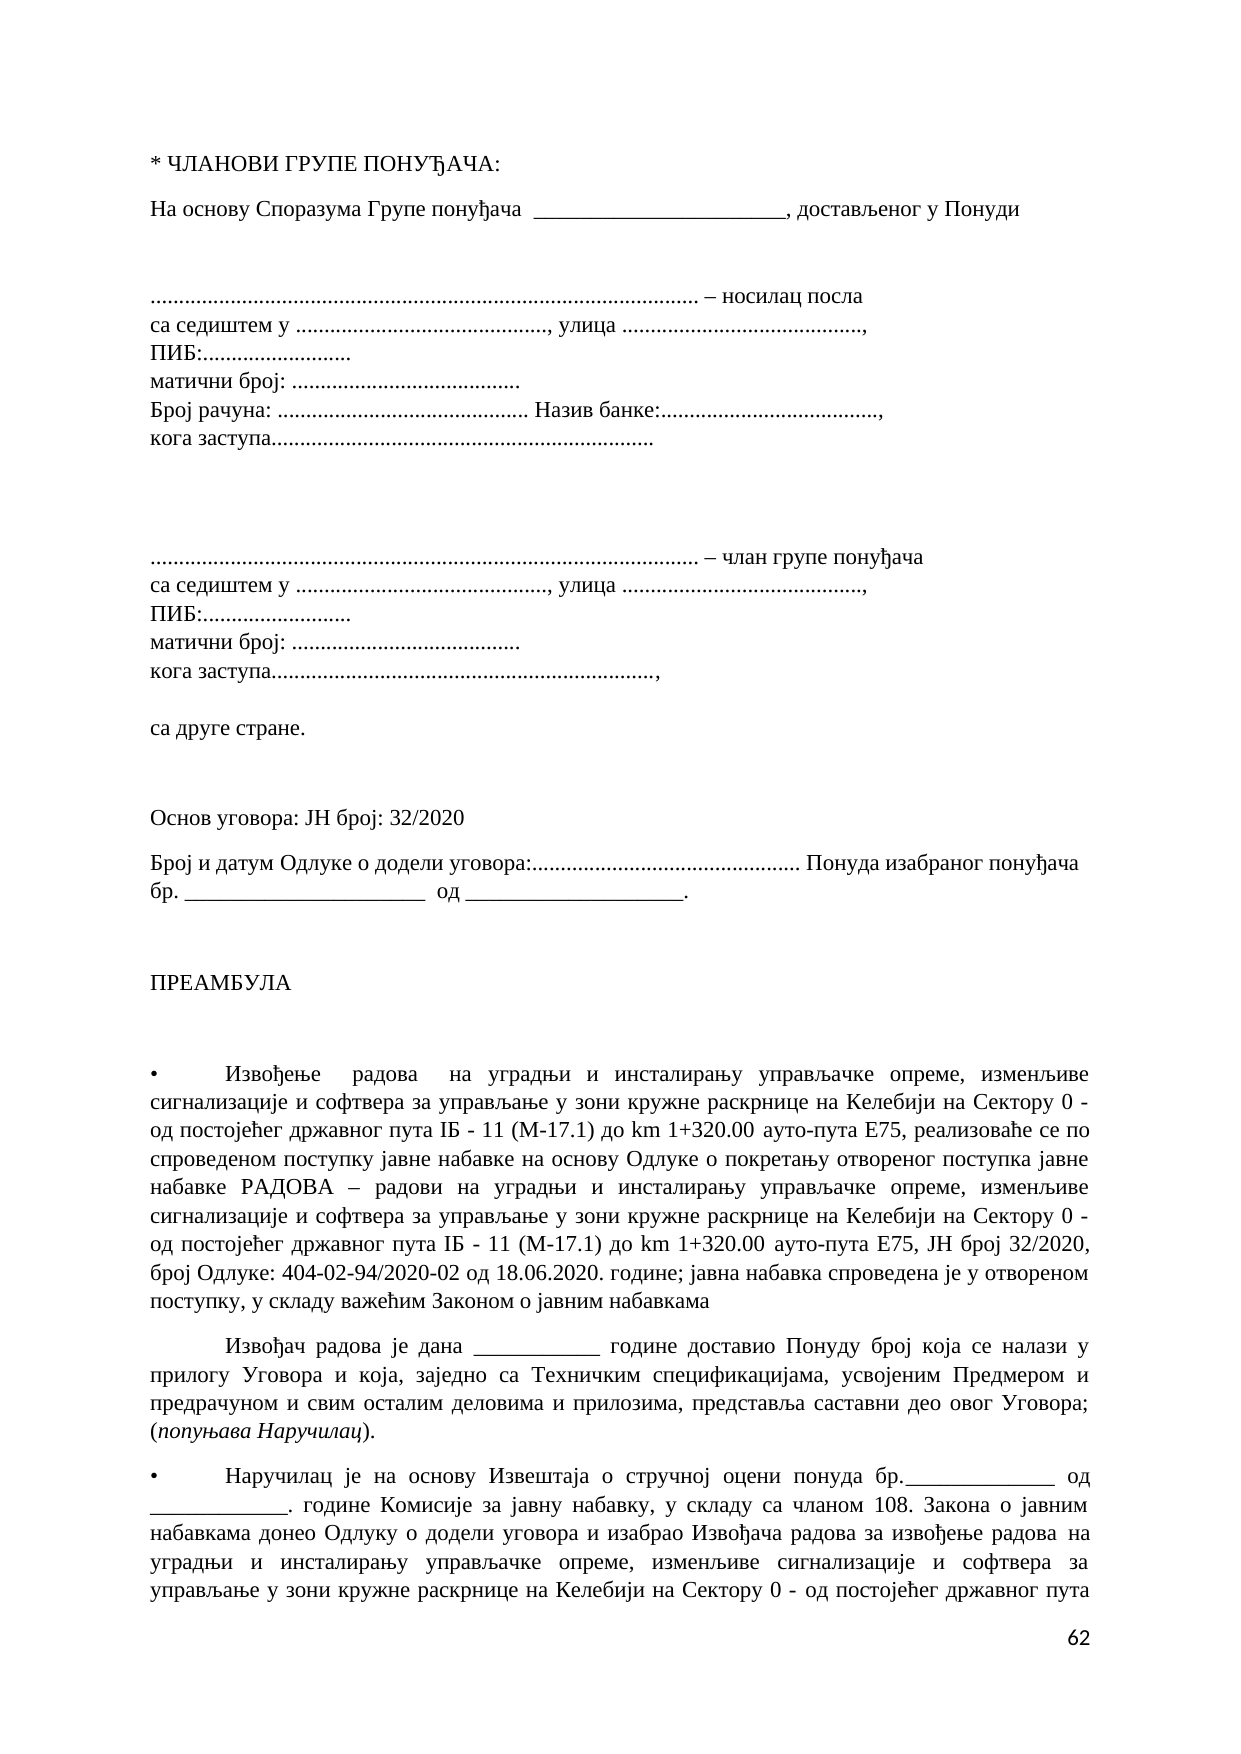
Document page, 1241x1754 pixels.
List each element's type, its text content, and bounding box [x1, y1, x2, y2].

text Извођач радова је дана ___________ године доставио Понуду број која се налази у прилогу Уговора и која, заједно са Техничким спецификацијама, усвојеним Предмером и предрачуном и свим осталим деловима и прилозима, представља саставни део овог Уговора; (попуњава Наручилац). [150, 1332, 1090, 1444]
text Број рачуна: ............................................ Назив банке:......................................, [150, 396, 1090, 422]
text ПРЕАМБУЛА [150, 969, 1090, 996]
text матични број: ........................................ [150, 628, 1090, 655]
text са седиштем у ............................................, улица .........................................., [150, 311, 1090, 337]
text ПИБ:.......................... [150, 339, 1090, 365]
text Број и датум Одлуке о додели уговора:............................................... Понуда изабраног понуђача бр. _____________________ од ___________________. [150, 849, 1090, 904]
text кога заступа................................................................... [150, 424, 1090, 451]
text кога заступа..................................................................., [150, 657, 1090, 683]
text На основу Споразума Групе понуђача ______________________, достављеног у Понуди [150, 195, 1090, 221]
text са седиштем у ............................................, улица .........................................., [150, 571, 1090, 598]
text * ЧЛАНОВИ ГРУПЕ ПОНУЂАЧА: [150, 150, 1090, 176]
text • Извођење радова на уградњи и инсталирању управљачке опреме, изменљиве сигнализације и софтвера за управљање у зони кружне раскрнице на Келебији на Сектору 0 - од постојећег државног пута IБ - 11 (М-17.1) до km 1+320.00 ауто-пута Е75, реализоваће се по спроведеном поступку јавне набавке на основу Одлуке о покретању отвореног поступка јавне набавке РАДОВА – радови на уградњи и инсталирању управљачке опреме, изменљиве сигнализације и софтвера за управљање у зони кружне раскрнице на Келебији на Сектору 0 - од постојећег државног пута IБ - 11 (М-17.1) до km 1+320.00 ауто-пута Е75, ЈН број 32/2020, број Одлуке: 404-02-94/2020-02 од 18.06.2020. године; јавна набавка спроведена је у отвореном поступку, у складу важећим Законом о јавним набавкама [150, 1059, 1090, 1313]
text са друге стране. [150, 714, 1090, 740]
text ПИБ:.......................... [150, 600, 1090, 626]
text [150, 1463, 1090, 1603]
text матични број: ........................................ [150, 367, 1090, 394]
text Основ уговора: ЈН број: 32/2020 [150, 804, 1090, 830]
text ................................................................................................ – носилац посла [150, 282, 1090, 308]
text ................................................................................................ – члан групе понуђача [150, 543, 1090, 569]
